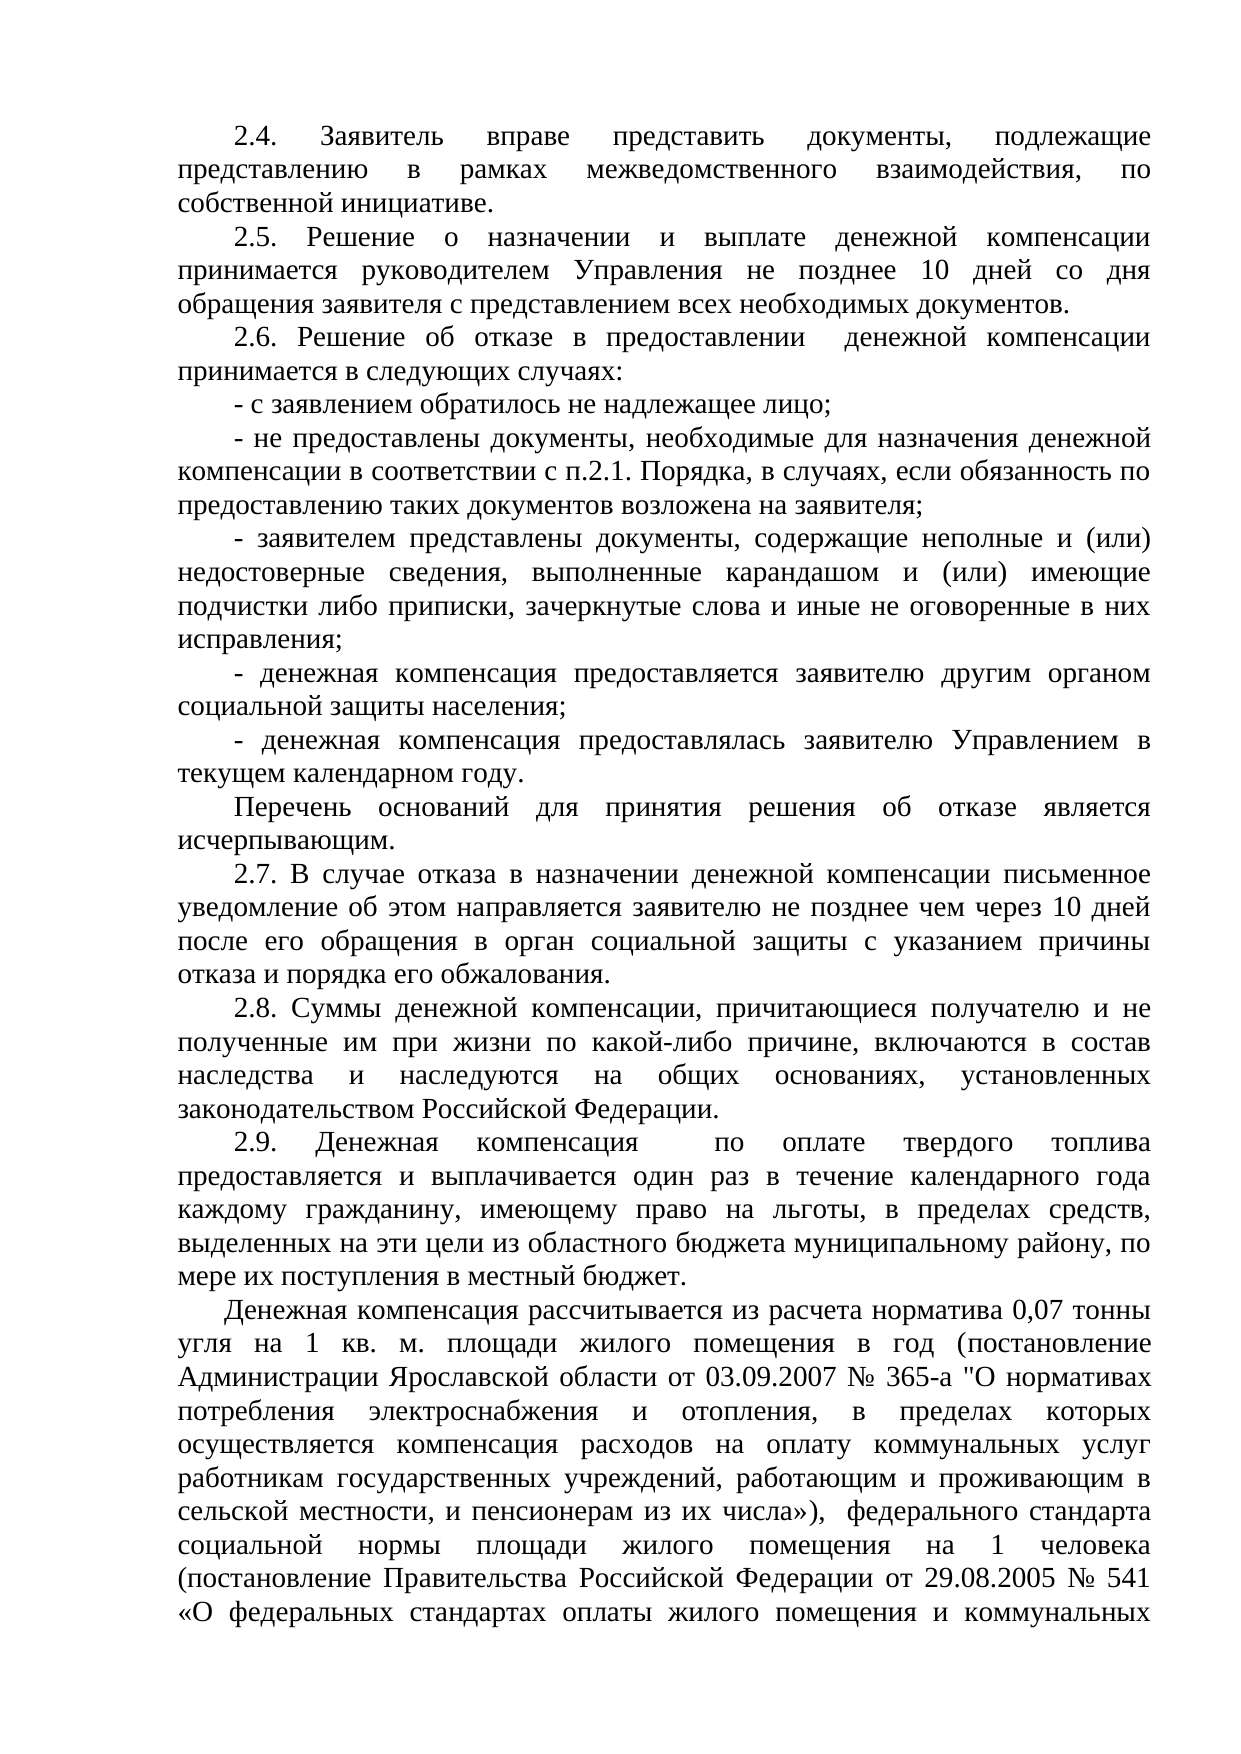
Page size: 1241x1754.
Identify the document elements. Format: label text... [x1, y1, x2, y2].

text 2.4. Заявитель вправе представить документы, подлежащие представлению в рамках межведомственного взаимодействия, по собственной инициативе. [177, 118, 1152, 219]
text - заявителем представлены документы, содержащие неполные и (или) недостоверные сведения, выполненные карандашом и (или) имеющие подчистки либо приписки, зачеркнутые слова и иные не оговоренные в них исправления; [177, 521, 1152, 655]
text 2.7. В случае отказа в назначении денежной компенсации письменное уведомление об этом направляется заявителю не позднее чем через 10 дней после его обращения в орган социальной защиты с указанием причины отказа и порядка его обжалования. [177, 856, 1152, 990]
text 2.9. Денежная компенсация по оплате твердого топлива предоставляется и выплачивается один раз в течение календарного года каждому гражданину, имеющему право на льготы, в пределах средств, выделенных на эти цели из областного бюджета муниципальному району, по мере их поступления в местный бюджет. [177, 1124, 1152, 1292]
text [177, 1292, 1152, 1627]
text - денежная компенсация предоставлялась заявителю Управлением в текущем календарном году. [177, 722, 1152, 789]
text 2.6. Решение об отказе в предоставлении денежной компенсации принимается в следующих случаях: [177, 319, 1152, 386]
text - с заявлением обратилось не надлежащее лицо; [177, 386, 1152, 420]
text Перечень оснований для принятия решения об отказе является исчерпывающим. [177, 789, 1152, 856]
text 2.8. Суммы денежной компенсации, причитающиеся получателю и не полученные им при жизни по какой-либо причине, включаются в состав наследства и наследуются на общих основаниях, установленных законодательством Российской Федерации. [177, 990, 1152, 1124]
text - не предоставлены документы, необходимые для назначения денежной компенсации в соответствии с п.2.1. Порядка, в случаях, если обязанность по предоставлению таких документов возложена на заявителя; [177, 420, 1152, 521]
text 2.5. Решение о назначении и выплате денежной компенсации принимается руководителем Управления не позднее 10 дней со дня обращения заявителя с представлением всех необходимых документов. [177, 219, 1152, 319]
text - денежная компенсация предоставляется заявителю другим органом социальной защиты населения; [177, 655, 1152, 722]
